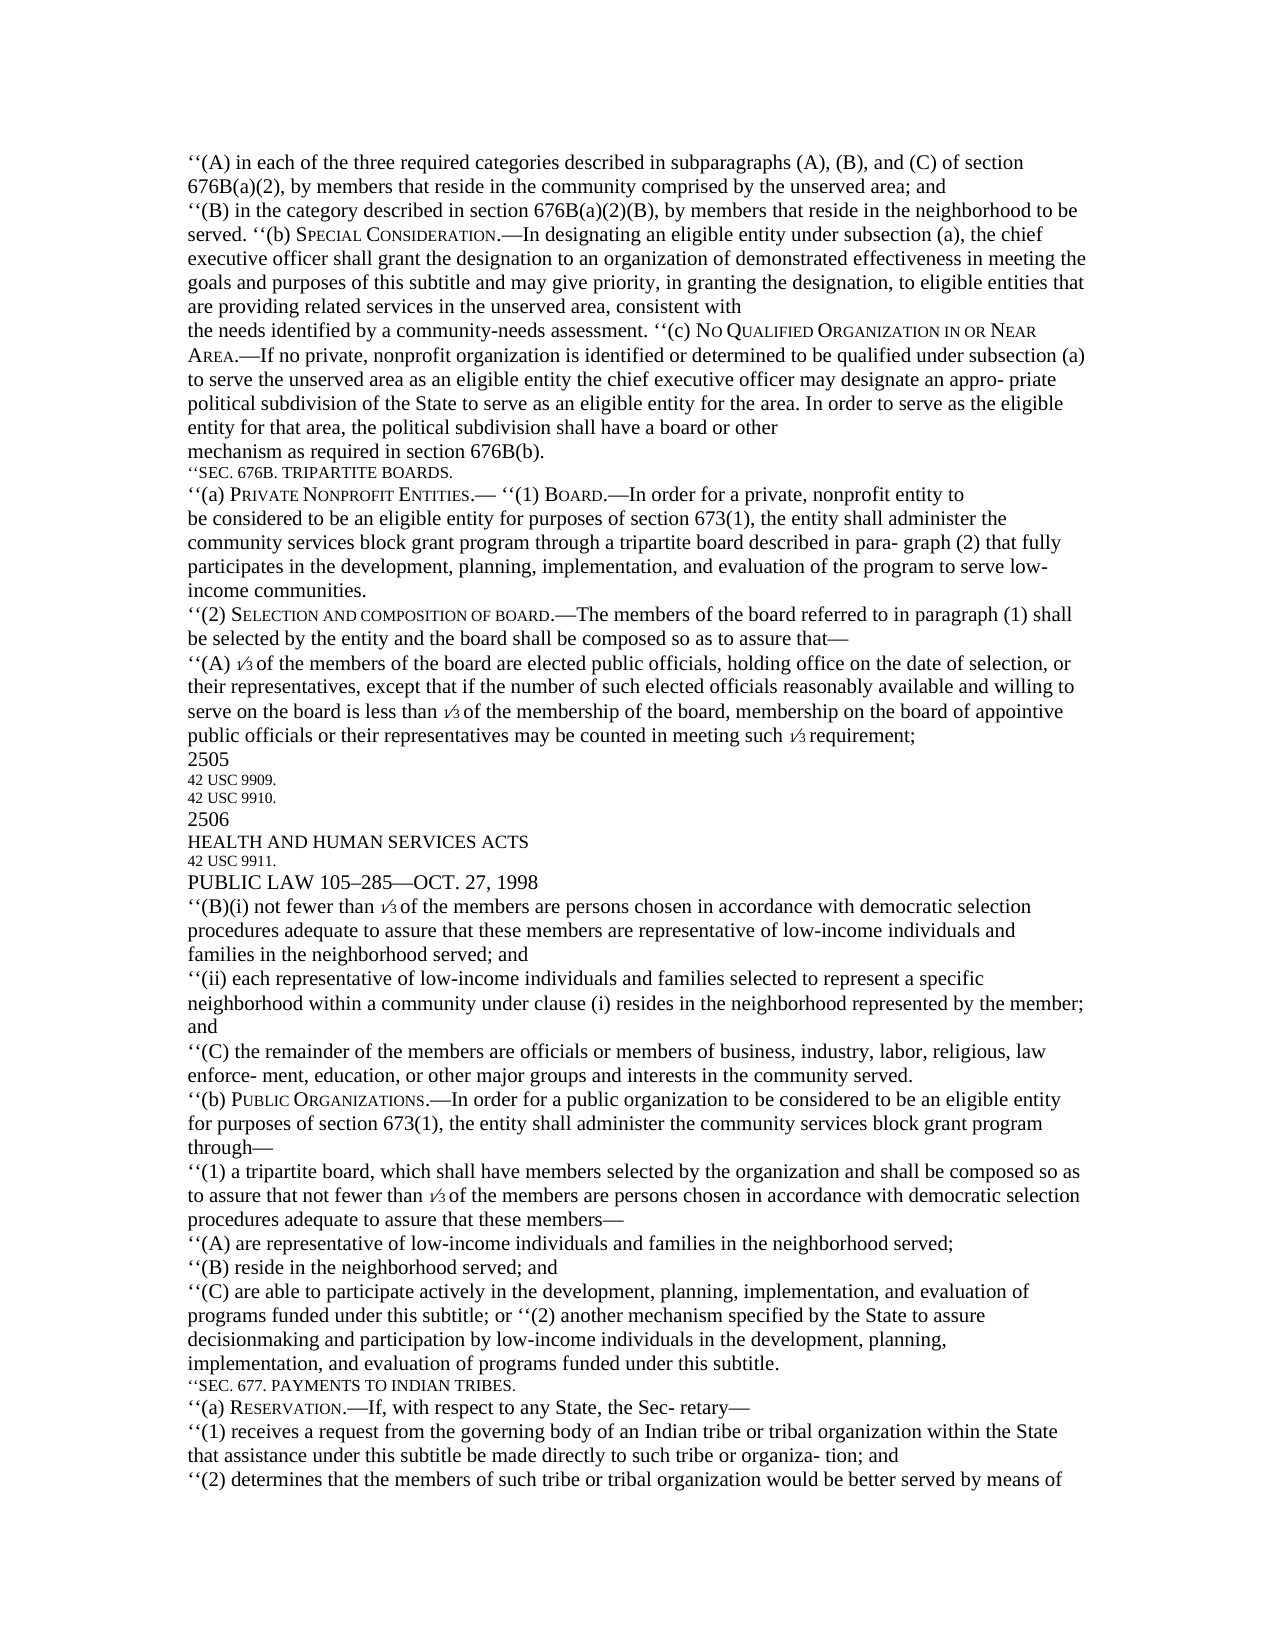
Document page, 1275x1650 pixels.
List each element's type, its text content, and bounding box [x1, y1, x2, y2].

text HEALTH AND HUMAN SERVICES ACTS [187, 831, 1087, 852]
text ‘‘(1) a tripartite board, which shall have members selected by the organization and shall be composed so as to assure that not fewer than 1⁄3 of the members are persons chosen in accordance with democratic selection procedures adequate to assure that these members— [187, 1159, 1087, 1231]
text ‘‘(A) in each of the three required categories described in subparagraphs (A), (B), and (C) of section 676B(a)(2), by members that reside in the community comprised by the unserved area; and [187, 150, 1087, 198]
text ‘‘SEC. 676B. TRIPARTITE BOARDS. [187, 463, 1087, 482]
text 2505 [187, 747, 1087, 771]
text ‘‘(A) 1⁄3 of the members of the board are elected public officials, holding office on the date of selection, or their representatives, except that if the number of such elected officials reasonably available and willing to serve on the board is less than 1⁄3 of the membership of the board, membership on the board of appointive public officials or their representatives may be counted in meeting such 1⁄3 requirement; [187, 650, 1087, 747]
text mechanism as required in section 676B(b). [187, 439, 1087, 463]
text ‘‘(2) SELECTION AND COMPOSITION OF BOARD.—The members of the board referred to in paragraph (1) shall be selected by the entity and the board shall be composed so as to assure that— [187, 602, 1087, 650]
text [187, 1467, 1087, 1491]
text ‘‘(a) RESERVATION.—If, with respect to any State, the Sec- retary— [187, 1394, 1087, 1419]
text the needs identified by a community-needs assessment. ‘‘(c) NO QUALIFIED ORGANIZATION IN OR NEAR AREA.—If no private, nonprofit organization is identified or determined to be qualified under subsection (a) to serve the unserved area as an eligible entity the chief executive officer may designate an appro- priate political subdivision of the State to serve as an eligible entity for the area. In order to serve as the eligible entity for that area, the political subdivision shall have a board or other [187, 318, 1087, 439]
text PUBLIC LAW 105–285—OCT. 27, 1998 [187, 870, 1087, 894]
text 42 USC 9910. [187, 789, 1087, 807]
text ‘‘(C) are able to participate actively in the development, planning, implementation, and evaluation of programs funded under this subtitle; or ‘‘(2) another mechanism specified by the State to assure [187, 1279, 1087, 1327]
text ‘‘SEC. 677. PAYMENTS TO INDIAN TRIBES. [187, 1375, 1087, 1394]
text decisionmaking and participation by low-income individuals in the development, planning, implementation, and evaluation of programs funded under this subtitle. [187, 1327, 1087, 1375]
text 42 USC 9911. [187, 852, 1087, 870]
text ‘‘(b) PUBLIC ORGANIZATIONS.—In order for a public organization to be considered to be an eligible entity for purposes of section 673(1), the entity shall administer the community services block grant program through— [187, 1087, 1087, 1159]
text ‘‘(B) reside in the neighborhood served; and [187, 1255, 1087, 1279]
text be considered to be an eligible entity for purposes of section 673(1), the entity shall administer the community services block grant program through a tripartite board described in para- graph (2) that fully participates in the development, planning, implementation, and evaluation of the program to serve low- income communities. [187, 506, 1087, 602]
text ‘‘(a) PRIVATE NONPROFIT ENTITIES.— ‘‘(1) BOARD.—In order for a private, nonprofit entity to [187, 482, 1087, 506]
text ‘‘(ii) each representative of low-income individuals and families selected to represent a specific neighborhood within a community under clause (i) resides in the neighborhood represented by the member; and [187, 966, 1087, 1038]
text ‘‘(C) the remainder of the members are officials or members of business, industry, labor, religious, law enforce- ment, education, or other major groups and interests in the community served. [187, 1038, 1087, 1087]
text ‘‘(1) receives a request from the governing body of an Indian tribe or tribal organization within the State that assistance under this subtitle be made directly to such tribe or organiza- tion; and [187, 1419, 1087, 1467]
text ‘‘(A) are representative of low-income individuals and families in the neighborhood served; [187, 1231, 1087, 1255]
text 2506 [187, 807, 1087, 831]
text ‘‘(B)(i) not fewer than 1⁄3 of the members are persons chosen in accordance with democratic selection procedures adequate to assure that these members are representative of low-income individuals and families in the neighborhood served; and [187, 894, 1087, 966]
text 42 USC 9909. [187, 771, 1087, 789]
text ‘‘(B) in the category described in section 676B(a)(2)(B), by members that reside in the neighborhood to be served. ‘‘(b) SPECIAL CONSIDERATION.—In designating an eligible entity under subsection (a), the chief executive officer shall grant the designation to an organization of demonstrated effectiveness in meeting the goals and purposes of this subtitle and may give priority, in granting the designation, to eligible entities that are providing related services in the unserved area, consistent with [187, 198, 1087, 318]
